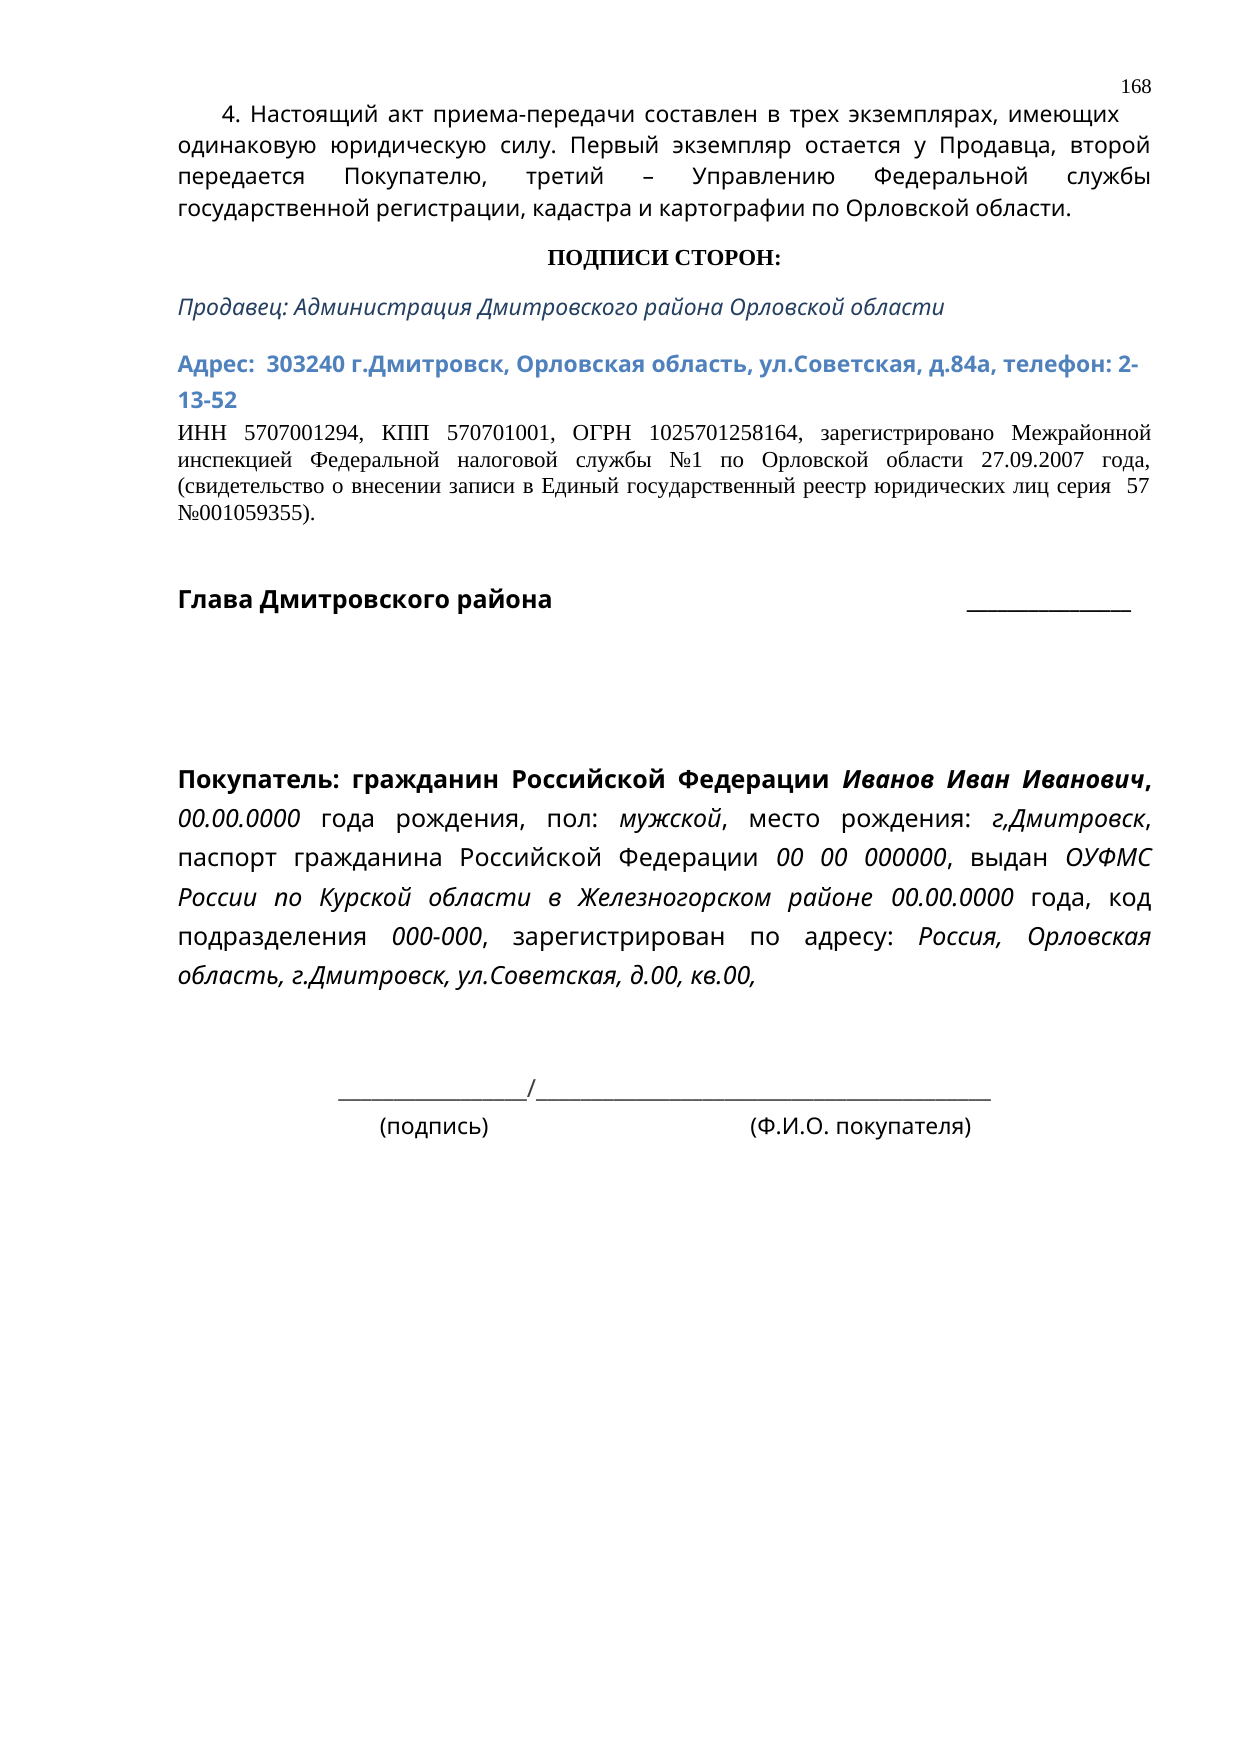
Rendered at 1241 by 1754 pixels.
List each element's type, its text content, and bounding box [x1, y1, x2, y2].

text 4. Настоящий акт приема-передачи составлен в трех экземплярах, имеющих одинаковую юридическую силу. Первый экземпляр остается у Продавца, второй передается Покупателю, третий – Управлению Федеральной службы государственной регистрации, кадастра и картографии по Орловской области. [177, 98, 1152, 223]
text Покупатель: гражданин Российской Федерации Иванов Иван Иванович, 00.00.0000 года рождения, пол: мужской, место рождения: г,Дмитровск, паспорт гражданина Российской Федерации 00 00 000000, выдан ОУФМС России по Курской области в Железногорском районе 00.00.0000 года, код подразделения 000-000, зарегистрирован по адресу: Россия, Орловская область, г.Дмитровск, ул.Советская, д.00, кв.00, [177, 762, 1152, 992]
text ИНН 5707001294, КПП 570701001, ОГРН 1025701258164, зарегистрировано Межрайонной инспекцией Федеральной налоговой службы №1 по Орловской области 27.09.2007 года, (свидетельство о внесении записи в Единый государственный реестр юридических лиц серия 57 №001059355). [177, 419, 1152, 525]
subtitle Продавец: Администрация Дмитровского района Орловской области [177, 291, 1152, 322]
text (подпись) (Ф.И.О. покупателя) [177, 1110, 1152, 1141]
subtitle _________________/_________________________________________ [177, 1071, 1152, 1105]
text Глава Дмитровского района ________________ [177, 582, 1152, 616]
text ПОДПИСИ СТОРОН: [177, 244, 1152, 270]
subtitle Адрес: .Дмитровск, Орловская область, ул.Советская, д.84а, телефон: 2-13-52 [177, 348, 1152, 415]
